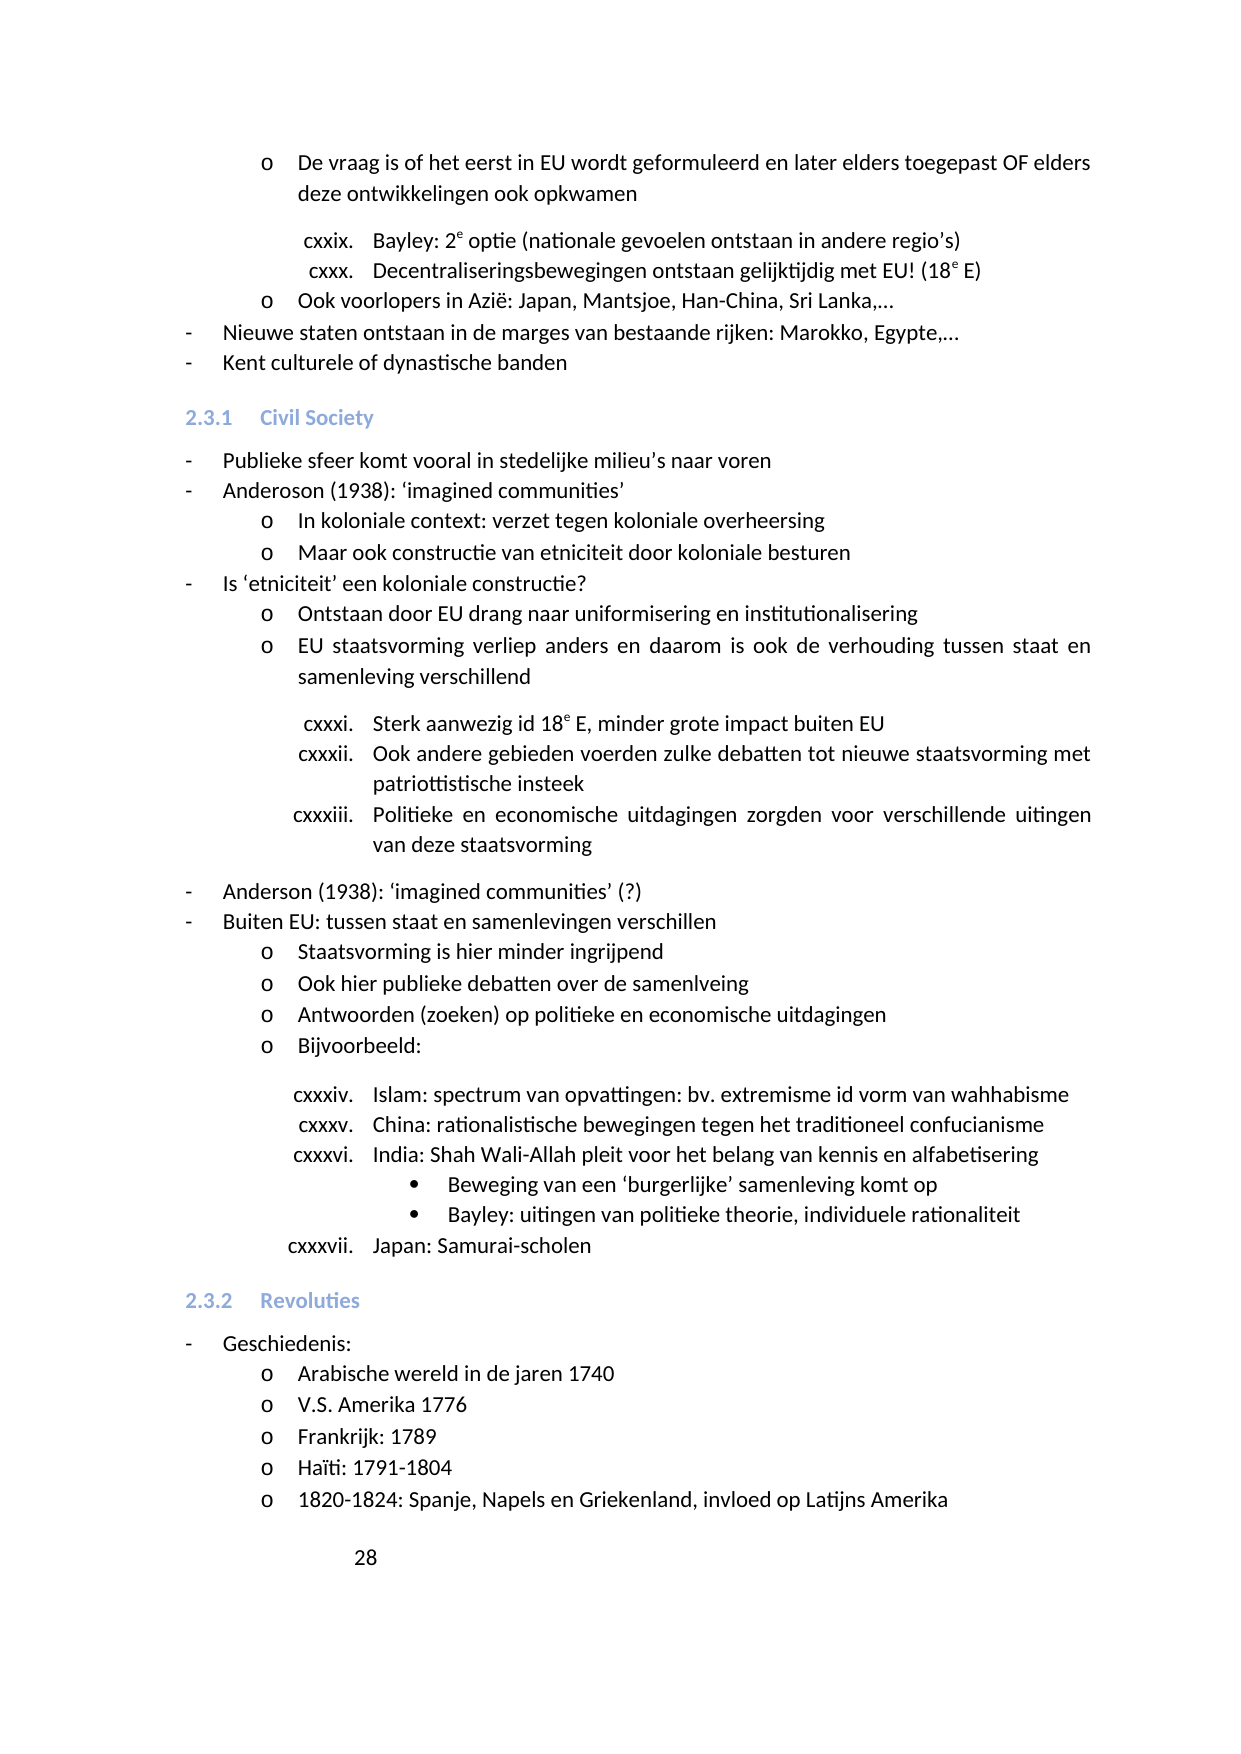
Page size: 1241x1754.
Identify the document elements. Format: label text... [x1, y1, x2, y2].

list Anderoson (1938): ‘imagined communities’ [185, 476, 1093, 504]
subtitle Revoluties [185, 1286, 1093, 1314]
text Islam: spectrum van opvattingen: bv. extremisme id vorm van wahhabisme [354, 1080, 1093, 1108]
list Bayley: uitingen van politieke theorie, individuele rationaliteit [410, 1201, 1093, 1228]
list Geschiedenis: [185, 1329, 1093, 1357]
text Ook andere gebieden voerden zulke debatten tot nieuwe staatsvorming met patriottistische insteek [354, 739, 1093, 797]
list De vraag is of het eerst in EU wordt geformuleerd en later elders toegepast OF elders deze ontwikkelingen ook opkwamen [260, 148, 1093, 207]
list Beweging van een ‘burgerlijke’ samenleving komt op [410, 1170, 1093, 1198]
list Ook hier publieke debatten over de samenlveing [260, 969, 1093, 998]
list Ook voorlopers in Azië: Japan, Mantsjoe, Han-China, Sri Lanka,… [260, 286, 1093, 315]
text Politieke en economische uitdagingen zorgden voor verschillende uitingen van deze staatsvorming [354, 800, 1093, 858]
list Buiten EU: tussen staat en samenlevingen verschillen [185, 907, 1093, 935]
list Ontstaan door EU drang naar uniformisering en institutionalisering [260, 599, 1093, 628]
list Antwoorden (zoeken) op politieke en economische uitdagingen [260, 1000, 1093, 1029]
text Japan: Samurai-scholen [354, 1231, 1093, 1259]
list Anderson (1938): ‘imagined communities’ (?) [185, 877, 1093, 905]
list Maar ook constructie van etniciteit door koloniale besturen [260, 538, 1093, 567]
list V.S. Amerika 1776 [260, 1390, 1093, 1419]
text Bayley: 2e optie (nationale gevoelen ontstaan in andere regio’s) [354, 226, 1093, 254]
text India: Shah Wali-Allah pleit voor het belang van kennis en alfabetisering [354, 1140, 1093, 1168]
list Nieuwe staten ontstaan in de marges van bestaande rijken: Marokko, Egypte,… [185, 318, 1093, 346]
list Kent culturele of dynastische banden [185, 348, 1093, 376]
text China: rationalistische bewegingen tegen het traditioneel confucianisme [354, 1110, 1093, 1138]
list Publieke sfeer komt vooral in stedelijke milieu’s naar voren [185, 446, 1093, 474]
list Is ‘etniciteit’ een koloniale constructie? [185, 569, 1093, 597]
list Staatsvorming is hier minder ingrijpend [260, 937, 1093, 966]
list 1820-1824: Spanje, Napels en Griekenland, invloed op Latijns Amerika [260, 1485, 1093, 1514]
list Bijvoorbeeld: [260, 1032, 1093, 1061]
list Arabische wereld in de jaren 1740 [260, 1359, 1093, 1388]
list In koloniale context: verzet tegen koloniale overheersing [260, 506, 1093, 535]
text Sterk aanwezig id 18e E, minder grote impact buiten EU [354, 709, 1093, 737]
list Haïti: 1791-1804 [260, 1453, 1093, 1482]
subtitle Civil Society [185, 403, 1093, 431]
list Frankrijk: 1789 [260, 1422, 1093, 1451]
text Decentraliseringsbewegingen ontstaan gelijktijdig met EU! (18e E) [354, 256, 1093, 284]
list EU staatsvorming verliep anders en daarom is ook de verhouding tussen staat en samenleving verschillend [260, 631, 1093, 690]
